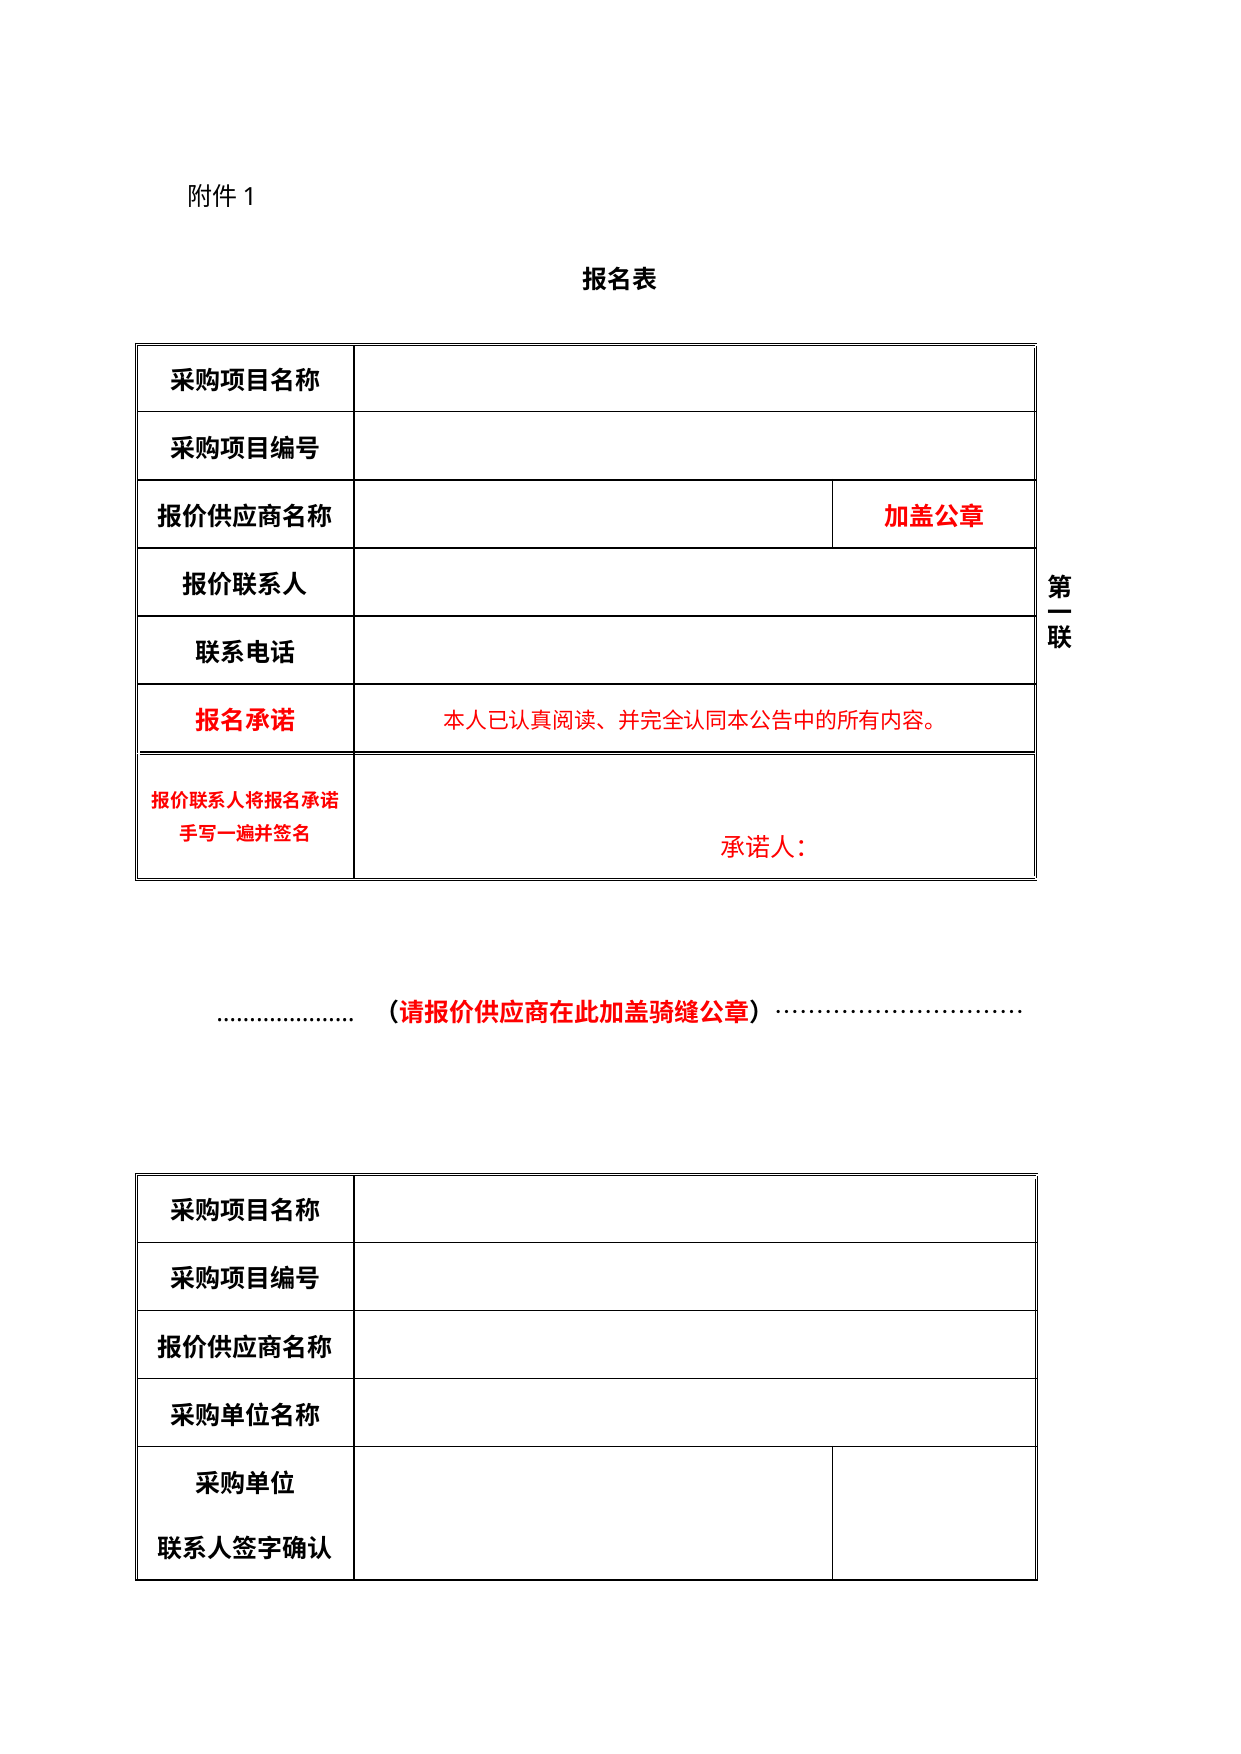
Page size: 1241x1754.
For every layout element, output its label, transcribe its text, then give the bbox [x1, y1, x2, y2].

table_cell 报价供应商名称 [138, 1311, 353, 1378]
table_cell 报价供应商名称 [138, 481, 353, 547]
table_cell 报价联系人将报名承诺手写一遍并签名 [138, 751, 353, 878]
table_cell 采购单位名称 [138, 1379, 353, 1446]
table_header 采购项目名称 [138, 346, 353, 411]
table_cell 采购单位 联系人签字确认 [138, 1447, 353, 1579]
table_cell [355, 617, 1034, 683]
table_cell 报价联系人 [138, 549, 353, 615]
table_header [354, 344, 1036, 411]
text ………………… （请报价供应商在此加盖骑缝公章）………………………… [187, 978, 1053, 1043]
table_header 采购项目名称 [138, 1176, 353, 1241]
table_cell 本人已认真阅读、并完全认同本公告中的所有内容。 [355, 685, 1034, 751]
table_header 第一联 [1036, 343, 1104, 878]
table_cell 采购项目编号 [138, 412, 353, 479]
table_cell [355, 412, 1034, 479]
text 报名表 [187, 245, 1053, 310]
table_cell [833, 1447, 1035, 1579]
table_cell 联系电话 [138, 617, 353, 683]
table_cell [355, 1243, 1035, 1309]
table_cell [355, 481, 832, 547]
table_cell 承诺人： [355, 751, 1036, 878]
table_cell [355, 549, 1034, 615]
table_header [355, 1176, 1036, 1241]
table_header 第二联 [1036, 1173, 1104, 1579]
table_cell 报名承诺 [138, 685, 353, 751]
table_cell [355, 1311, 1035, 1378]
table_cell 采购项目编号 [138, 1243, 353, 1309]
table_cell 加盖公章 [833, 481, 1034, 547]
text 附件1 [187, 162, 1053, 227]
table_cell [355, 1447, 832, 1579]
table_cell [355, 1379, 1035, 1446]
